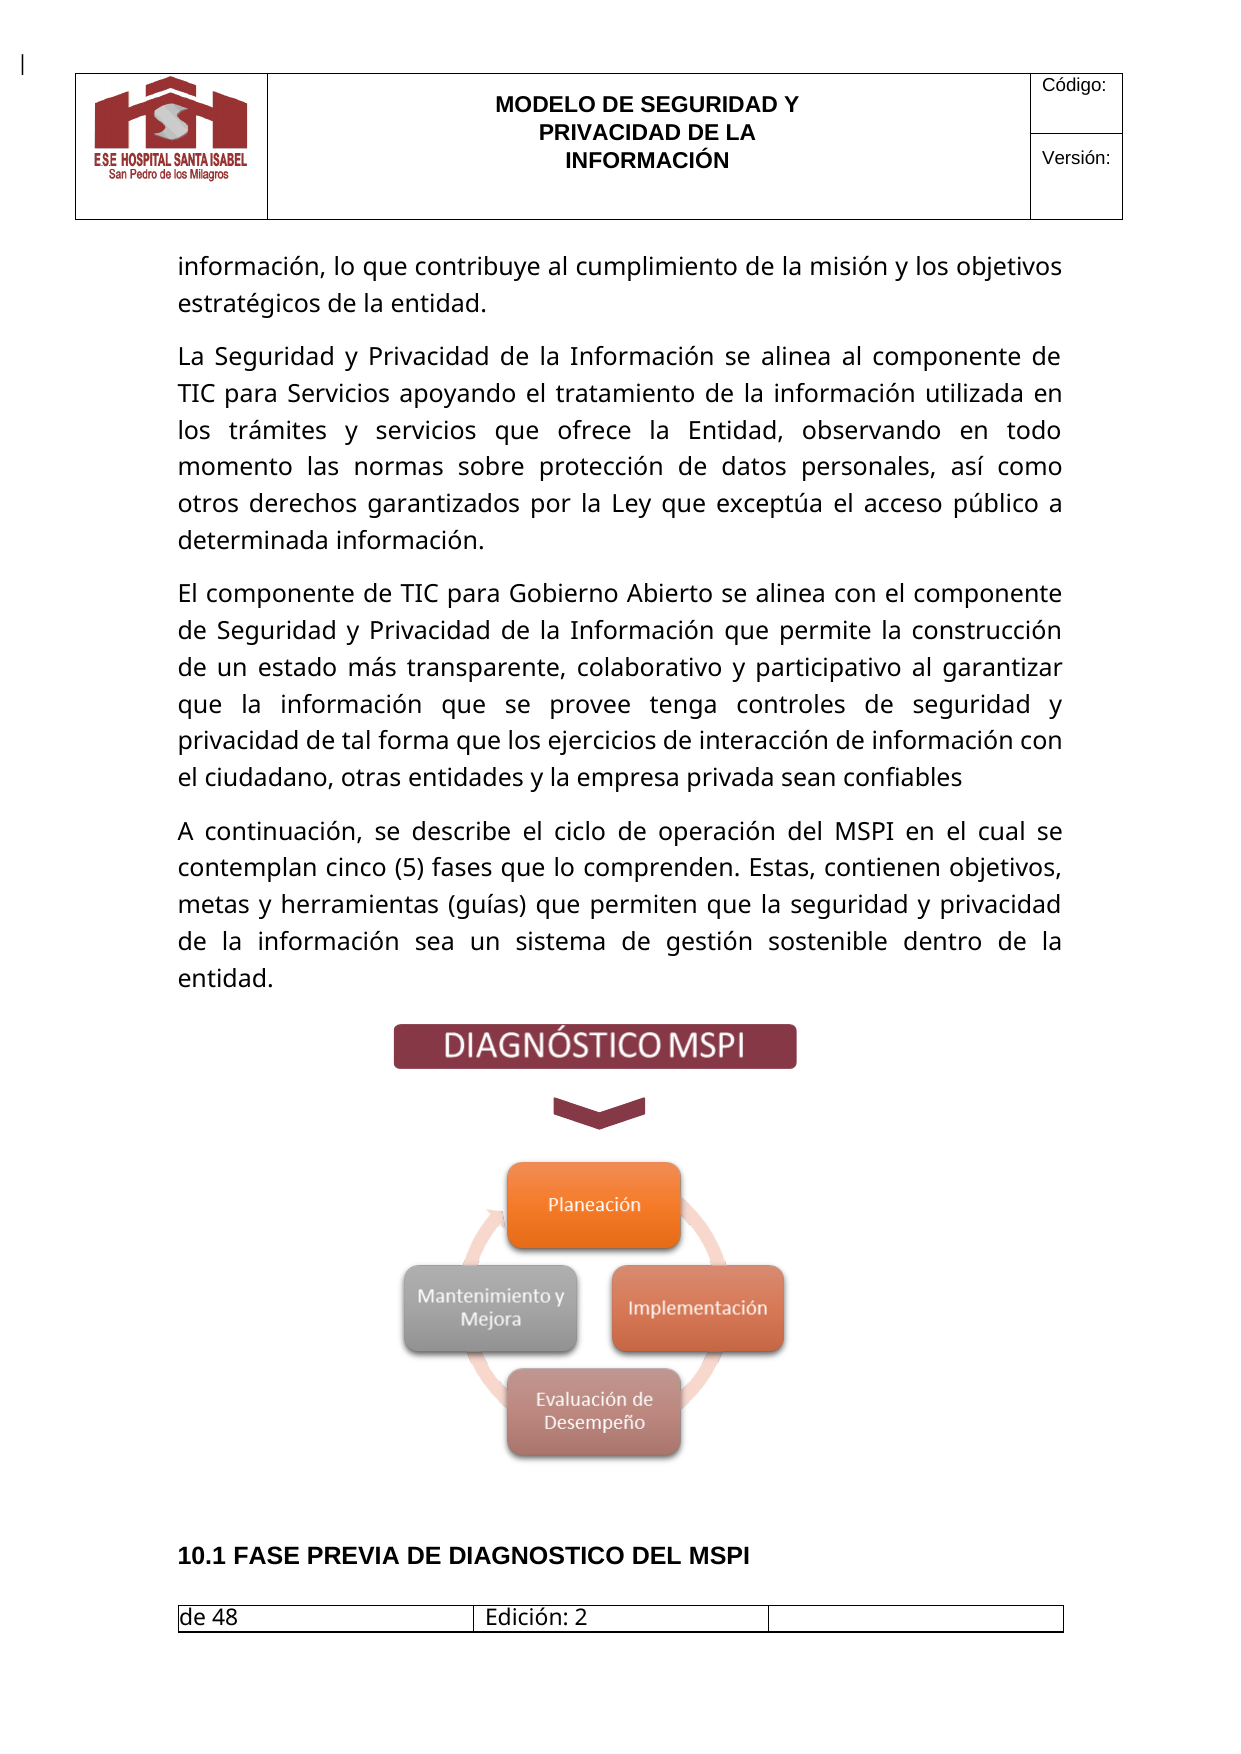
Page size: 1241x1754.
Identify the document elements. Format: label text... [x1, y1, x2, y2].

subtitle FASE PREVIA DE DIAGNOSTICO DEL MSPI [177, 1541, 1192, 1570]
text La Seguridad y Privacidad de la Información se alinea al componente de TIC para Servicios apoyando el tratamiento de la información utilizada en los trámites y servicios que ofrece la Entidad, observando en todo momento las normas sobre protección de datos personales, así como otros derechos garantizados por la Ley que exceptúa el acceso público a determinada información. [177, 339, 1063, 557]
picture [395, 1156, 794, 1467]
picture [393, 1022, 797, 1071]
picture [92, 74, 251, 182]
text A continuación, se describe el ciclo de operación del MSPI en el cual se contemplan cinco (5) fases que lo comprenden. Estas, contienen objetivos, metas y herramientas (guías) que permiten que la seguridad y privacidad de la información sea un sistema de gestión sostenible dentro de la entidad. [177, 813, 1063, 994]
text El componente de TIC para Gobierno Abierto se alinea con el componente de Seguridad y Privacidad de la Información que permite la construcción de un estado más transparente, colaborativo y participativo al garantizar que la información que se provee tenga controles de seguridad y privacidad de tal forma que los ejercicios de interacción de información con el ciudadano, otras entidades y la empresa privada sean confiables [177, 576, 1063, 794]
